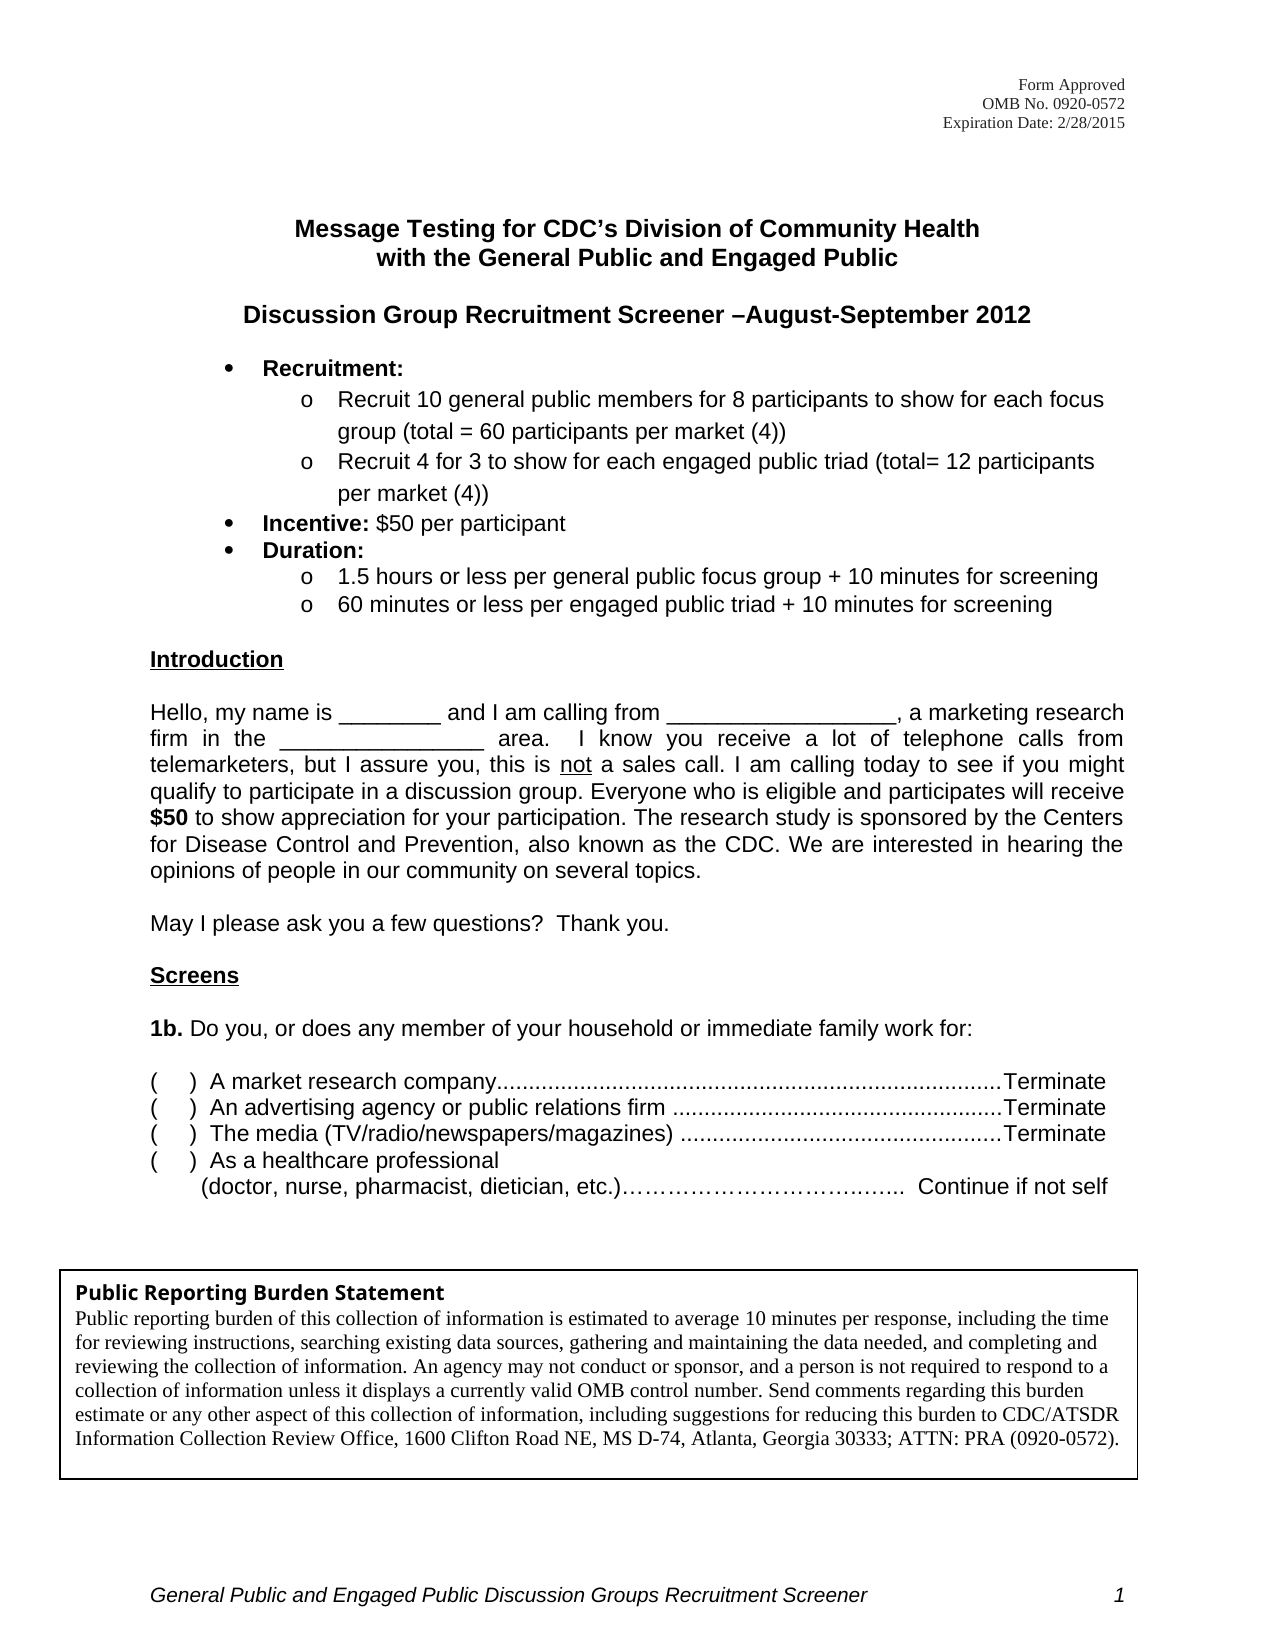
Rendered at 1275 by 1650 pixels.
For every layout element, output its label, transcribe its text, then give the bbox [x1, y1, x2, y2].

list Duration: [225, 537, 1125, 563]
list Recruit 10 general public members for 8 participants to show for each focus group (total = 60 participants per market (4)) [300, 386, 1125, 444]
subtitle Discussion Group Recruitment Screener –August-September 2012 [150, 300, 1125, 329]
text Hello, my name is ________ and I am calling from __________________, a marketing research firm in the ________________ area. I know you receive a lot of telephone calls from telemarketers, but I assure you, this is not a sales call. I am calling today to see if you might qualify to participate in a discussion group. Everyone who is eligible and participates will receive $50 to show appreciation for your participation. The research study is sponsored by the Centers for Disease Control and Prevention, also known as the CDC. We are interested in hearing the opinions of people in our community on several topics. [150, 699, 1125, 883]
text Introduction [150, 646, 1125, 672]
text Message Testing for CDC’s Division of Community Health with the General Public and Engaged Public [150, 214, 1125, 271]
list Incentive: $50 per participant [225, 510, 1125, 537]
text ( ) The media (TV/radio/newspapers/magazines) Terminate [150, 1120, 1125, 1147]
text (doctor, nurse, pharmacist, dietician, etc.)…………………………..…... Continue if not self [150, 1173, 1125, 1199]
list Recruit 4 for 3 to show for each engaged public triad (total= 12 participants per market (4)) [300, 448, 1125, 506]
text 1b. Do you, or does any member of your household or immediate family work for: [150, 1015, 1125, 1041]
text Screens [150, 962, 1125, 989]
text ( ) A market research company Terminate [150, 1068, 1125, 1094]
text ( ) An advertising agency or public relations firm Terminate [150, 1094, 1125, 1120]
text ( ) As a healthcare professional [150, 1147, 1125, 1173]
list 1.5 hours or less per general public focus group + 10 minutes for screening [300, 563, 1125, 591]
list Recruitment: [225, 355, 1125, 382]
text May I please ask you a few questions? Thank you. [150, 909, 1125, 936]
list 60 minutes or less per engaged public triad + 10 minutes for screening [300, 591, 1125, 620]
